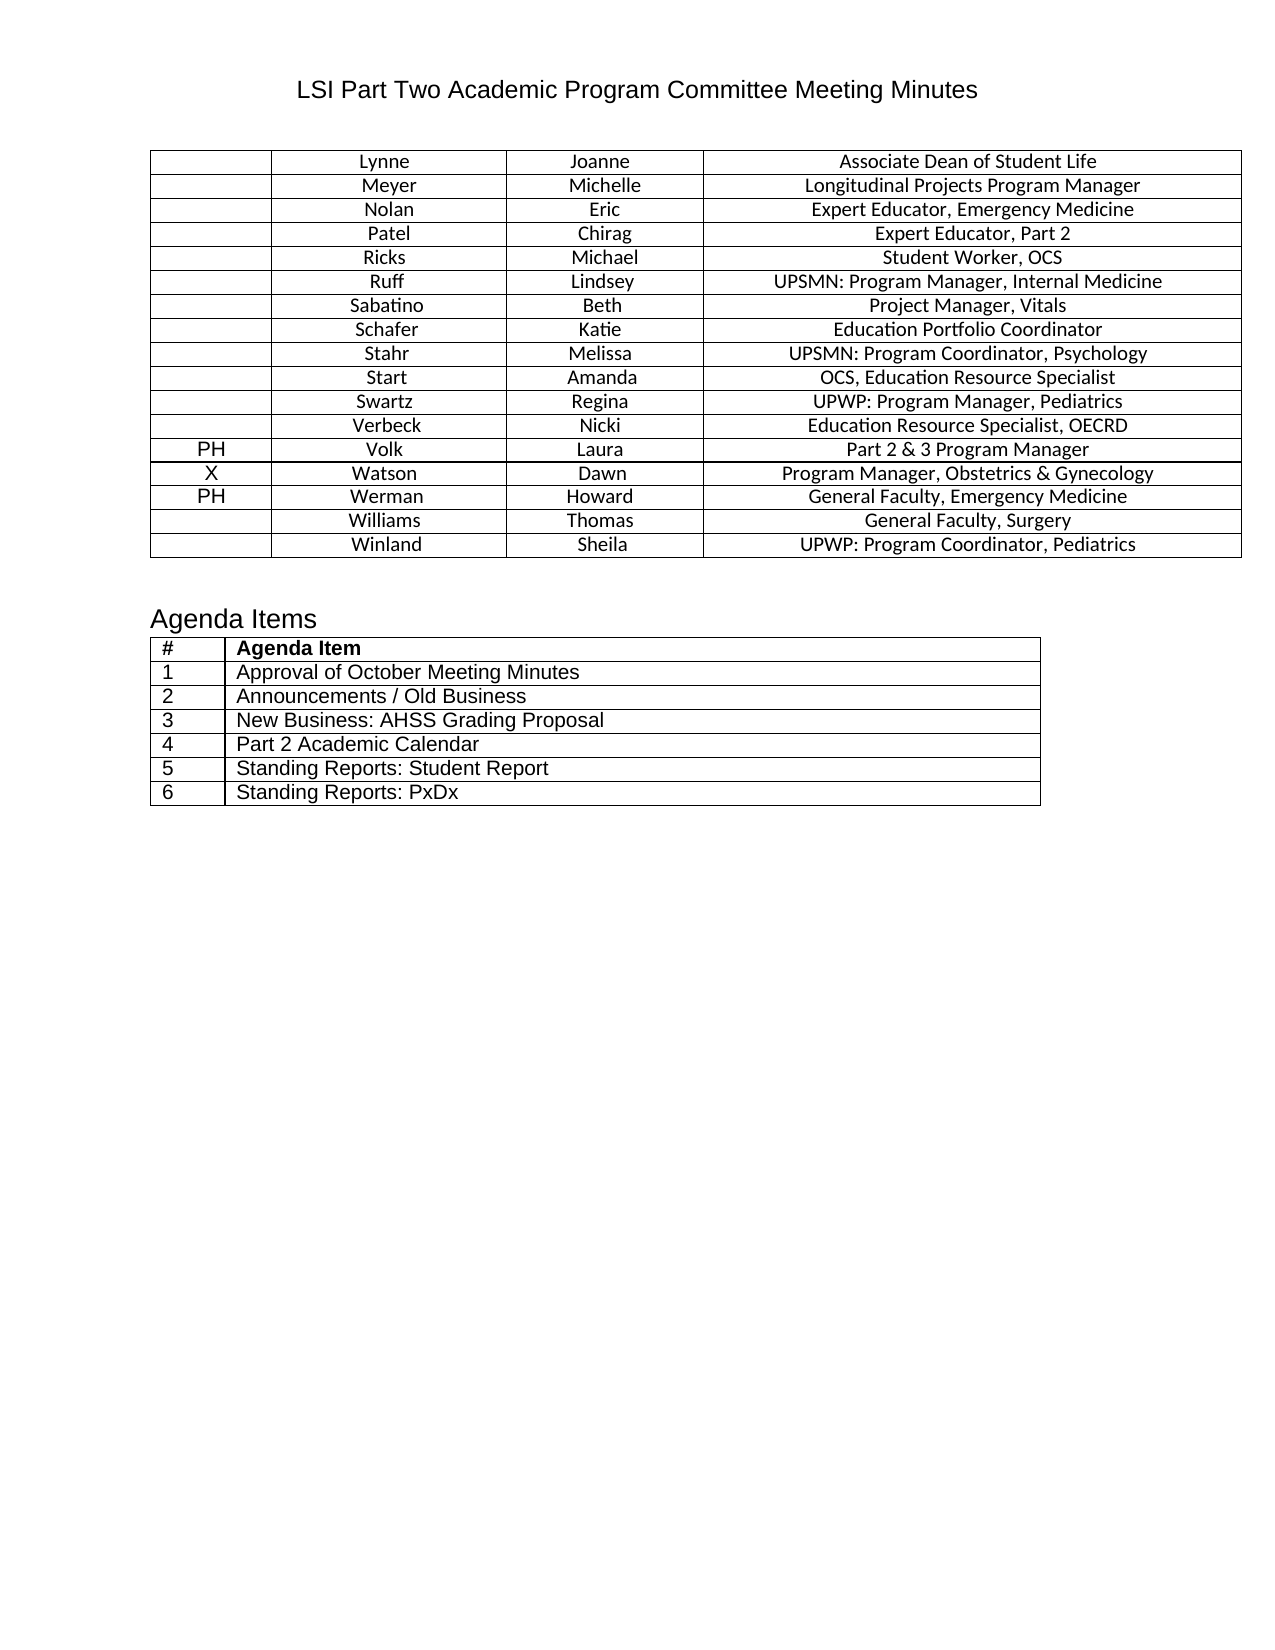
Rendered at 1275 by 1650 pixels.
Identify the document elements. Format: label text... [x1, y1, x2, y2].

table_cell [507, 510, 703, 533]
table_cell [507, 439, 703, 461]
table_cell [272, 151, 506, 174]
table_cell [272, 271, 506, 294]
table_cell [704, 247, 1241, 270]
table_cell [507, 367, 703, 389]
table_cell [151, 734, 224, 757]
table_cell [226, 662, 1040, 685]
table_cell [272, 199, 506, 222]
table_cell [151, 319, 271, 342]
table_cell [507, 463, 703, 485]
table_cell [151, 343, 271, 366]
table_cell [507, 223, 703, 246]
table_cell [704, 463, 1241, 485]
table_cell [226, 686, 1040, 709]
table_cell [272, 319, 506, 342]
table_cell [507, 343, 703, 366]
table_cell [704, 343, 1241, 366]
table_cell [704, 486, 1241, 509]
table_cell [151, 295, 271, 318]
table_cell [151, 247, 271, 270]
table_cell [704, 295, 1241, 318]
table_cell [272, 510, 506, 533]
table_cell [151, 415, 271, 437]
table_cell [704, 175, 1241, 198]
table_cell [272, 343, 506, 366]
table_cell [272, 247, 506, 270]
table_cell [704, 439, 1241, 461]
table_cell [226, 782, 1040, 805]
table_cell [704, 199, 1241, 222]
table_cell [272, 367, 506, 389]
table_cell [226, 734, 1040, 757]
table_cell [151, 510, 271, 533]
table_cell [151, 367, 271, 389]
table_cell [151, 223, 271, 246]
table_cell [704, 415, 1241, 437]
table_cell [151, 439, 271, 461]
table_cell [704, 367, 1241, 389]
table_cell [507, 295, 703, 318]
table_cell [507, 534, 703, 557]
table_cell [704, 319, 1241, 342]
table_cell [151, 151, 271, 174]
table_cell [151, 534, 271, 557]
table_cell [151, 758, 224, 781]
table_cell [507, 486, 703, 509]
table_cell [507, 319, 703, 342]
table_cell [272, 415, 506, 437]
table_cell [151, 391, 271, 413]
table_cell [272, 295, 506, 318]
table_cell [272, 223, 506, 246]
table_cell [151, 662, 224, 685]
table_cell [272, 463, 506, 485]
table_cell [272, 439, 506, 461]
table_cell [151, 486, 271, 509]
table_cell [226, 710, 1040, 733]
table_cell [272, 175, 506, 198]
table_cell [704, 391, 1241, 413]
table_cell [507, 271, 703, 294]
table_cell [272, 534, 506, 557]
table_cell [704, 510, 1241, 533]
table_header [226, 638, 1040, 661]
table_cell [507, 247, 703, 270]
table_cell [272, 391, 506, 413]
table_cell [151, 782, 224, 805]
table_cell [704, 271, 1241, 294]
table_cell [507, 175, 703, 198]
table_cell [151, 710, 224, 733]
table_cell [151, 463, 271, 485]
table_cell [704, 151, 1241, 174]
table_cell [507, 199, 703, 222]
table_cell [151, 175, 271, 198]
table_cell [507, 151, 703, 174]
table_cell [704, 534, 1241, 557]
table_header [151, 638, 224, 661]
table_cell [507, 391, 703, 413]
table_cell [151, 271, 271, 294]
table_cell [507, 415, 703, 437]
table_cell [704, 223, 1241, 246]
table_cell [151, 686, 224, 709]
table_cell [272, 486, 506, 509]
subtitle Agenda Items [150, 603, 1125, 634]
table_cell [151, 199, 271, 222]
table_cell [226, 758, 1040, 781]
